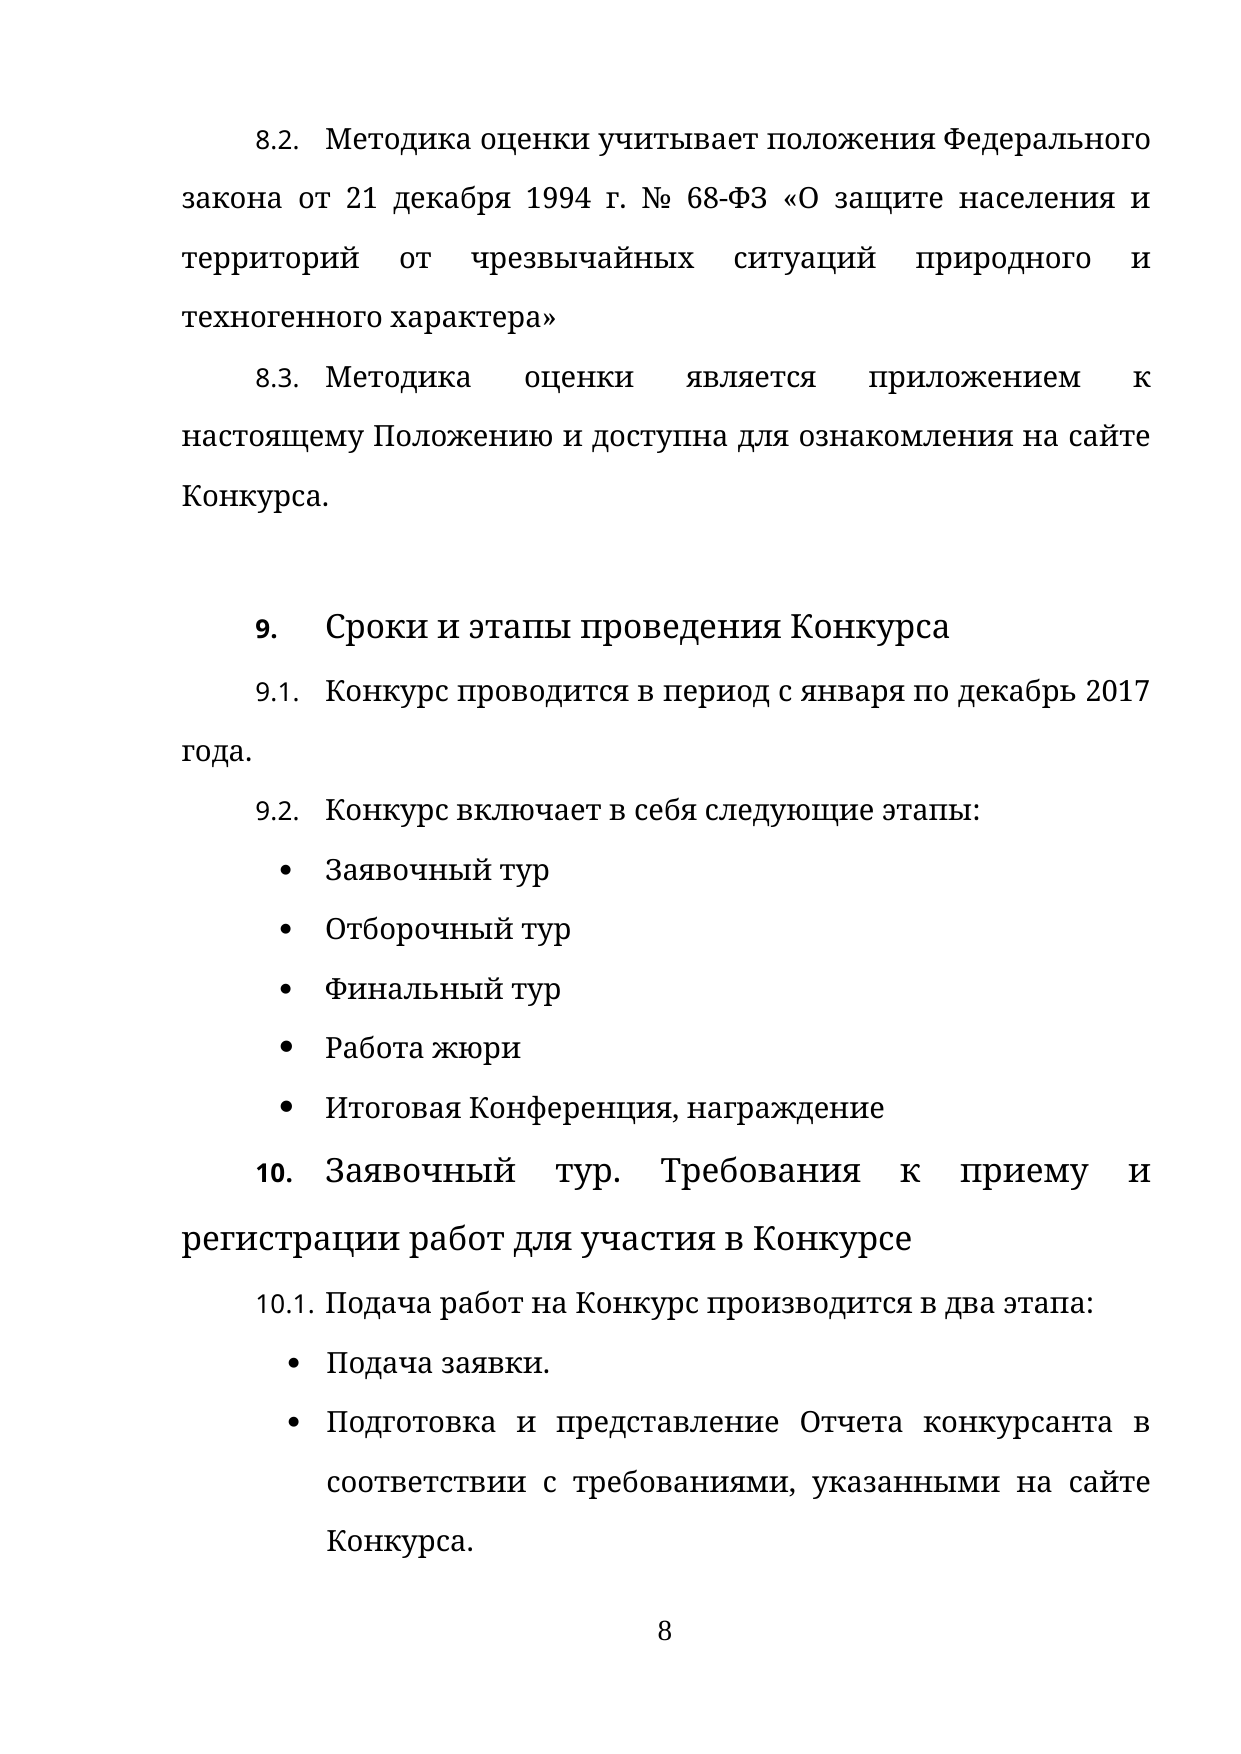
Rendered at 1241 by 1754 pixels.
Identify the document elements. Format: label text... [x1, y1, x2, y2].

list Подготовка и представление Отчета конкурсанта в соответствии с требованиями, указанными на сайте Конкурса. [288, 1402, 1152, 1560]
list Конкурс проводится в период с января по декабрь 2017 года. [181, 671, 1152, 770]
list Финальный тур [252, 968, 1152, 1008]
list Методика оценки является приложением к настоящему Положению и доступна для ознакомления на сайте Конкурса. [181, 356, 1152, 515]
list Работа жюри [252, 1028, 1152, 1067]
list Отборочный тур [252, 909, 1152, 948]
list Подача работ на Конкурс производится в два этапа: [181, 1283, 1152, 1322]
list Методика оценки учитывает положения Федерального закона от 21 декабря 1994 г. № 68-ФЗ «О защите населения и территорий от чрезвычайных ситуаций природного и техногенного характера» [181, 118, 1152, 336]
list Подача заявки. [288, 1342, 1152, 1382]
list Заявочный тур. Требования к приему и регистрации работ для участия в Конкурсе [181, 1147, 1152, 1260]
list Итоговая Конференция, награждение [252, 1087, 1152, 1127]
list Сроки и этапы проведения Конкурса [181, 603, 1152, 648]
list Конкурс включает в себя следующие этапы: [181, 790, 1152, 829]
list Заявочный тур [252, 849, 1152, 889]
